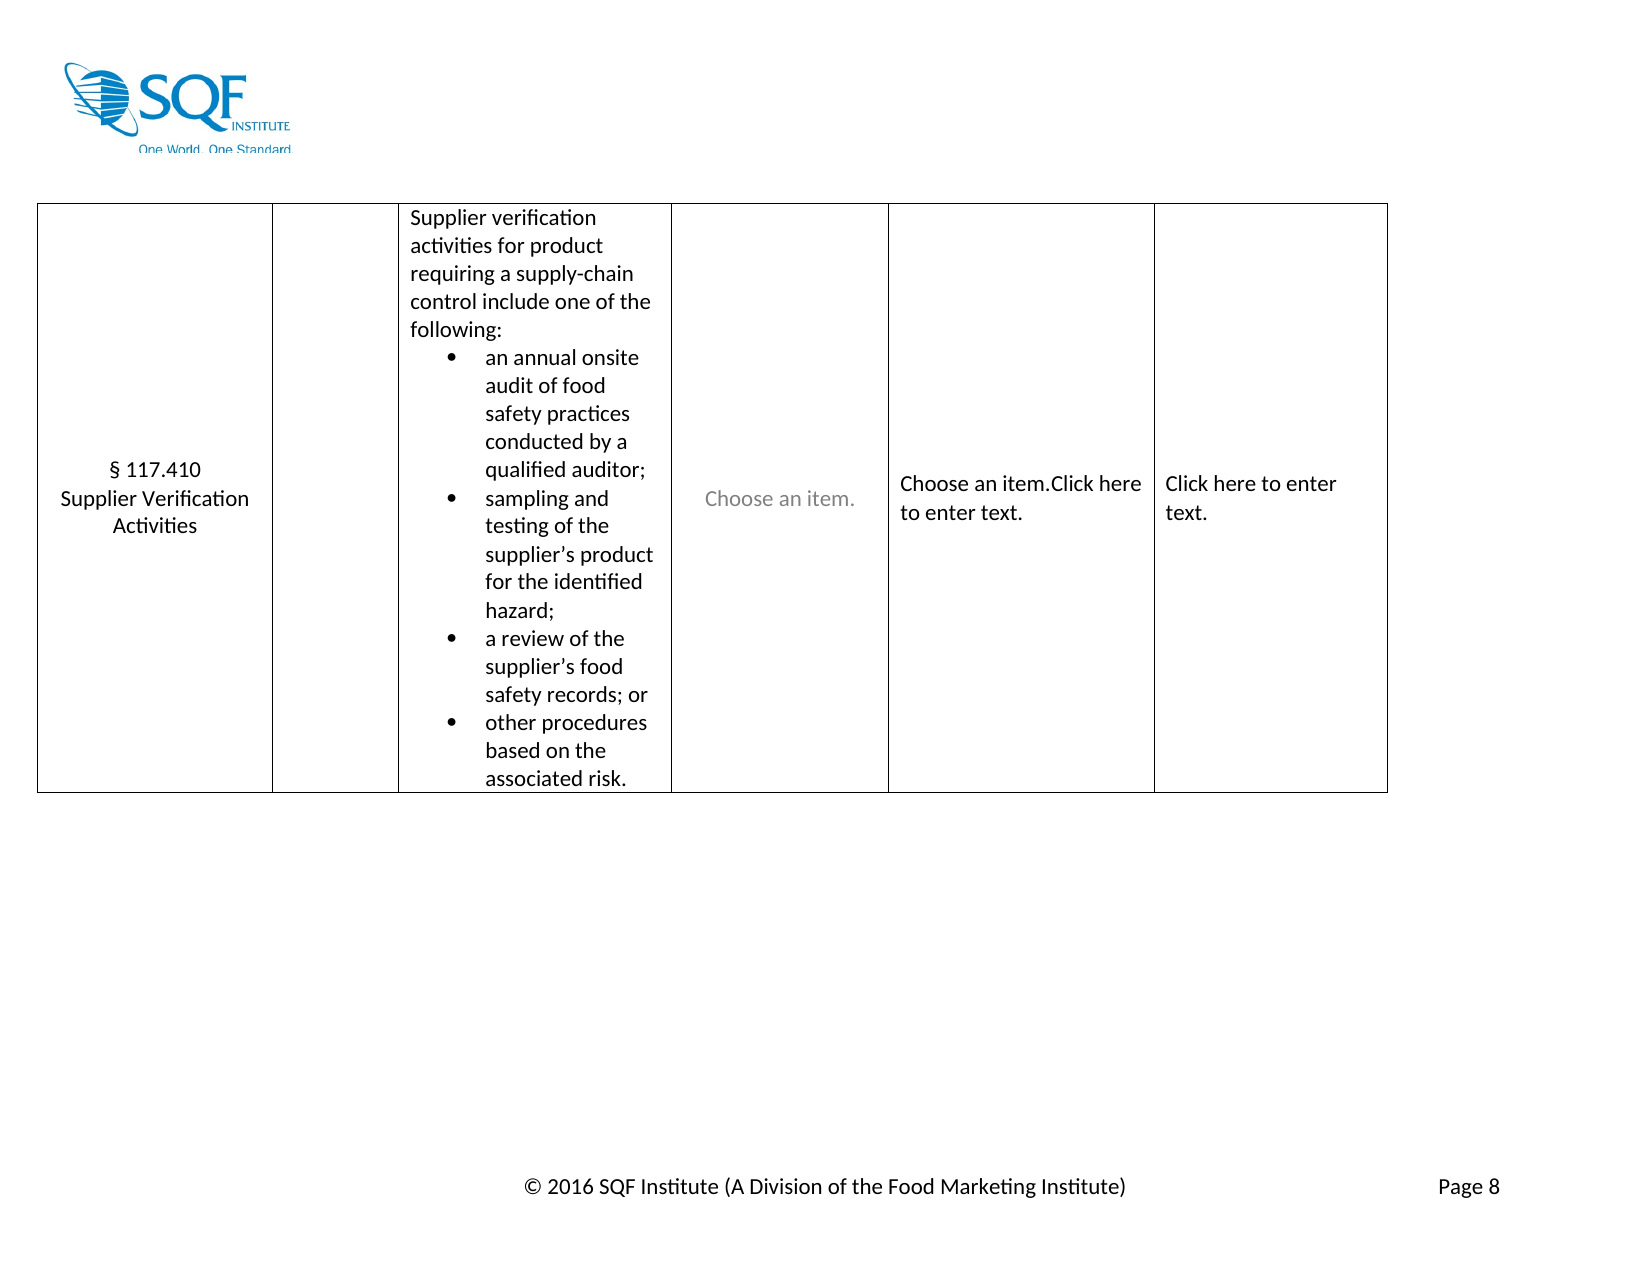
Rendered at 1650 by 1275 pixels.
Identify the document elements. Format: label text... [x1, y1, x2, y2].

table_cell [273, 204, 398, 792]
table_cell § 117.410 Supplier Verification Activities [38, 204, 272, 792]
table_cell Supplier verification activities for product requiring a supply-chain control include one of the following: an annual onsite audit of food safety practices conducted by a qualified auditor; sampling and testing of the supplier’s product for the identified hazard; a review of the supplier’s food safety records; or other procedures based on the associated risk. [399, 204, 671, 792]
picture [61, 61, 294, 152]
